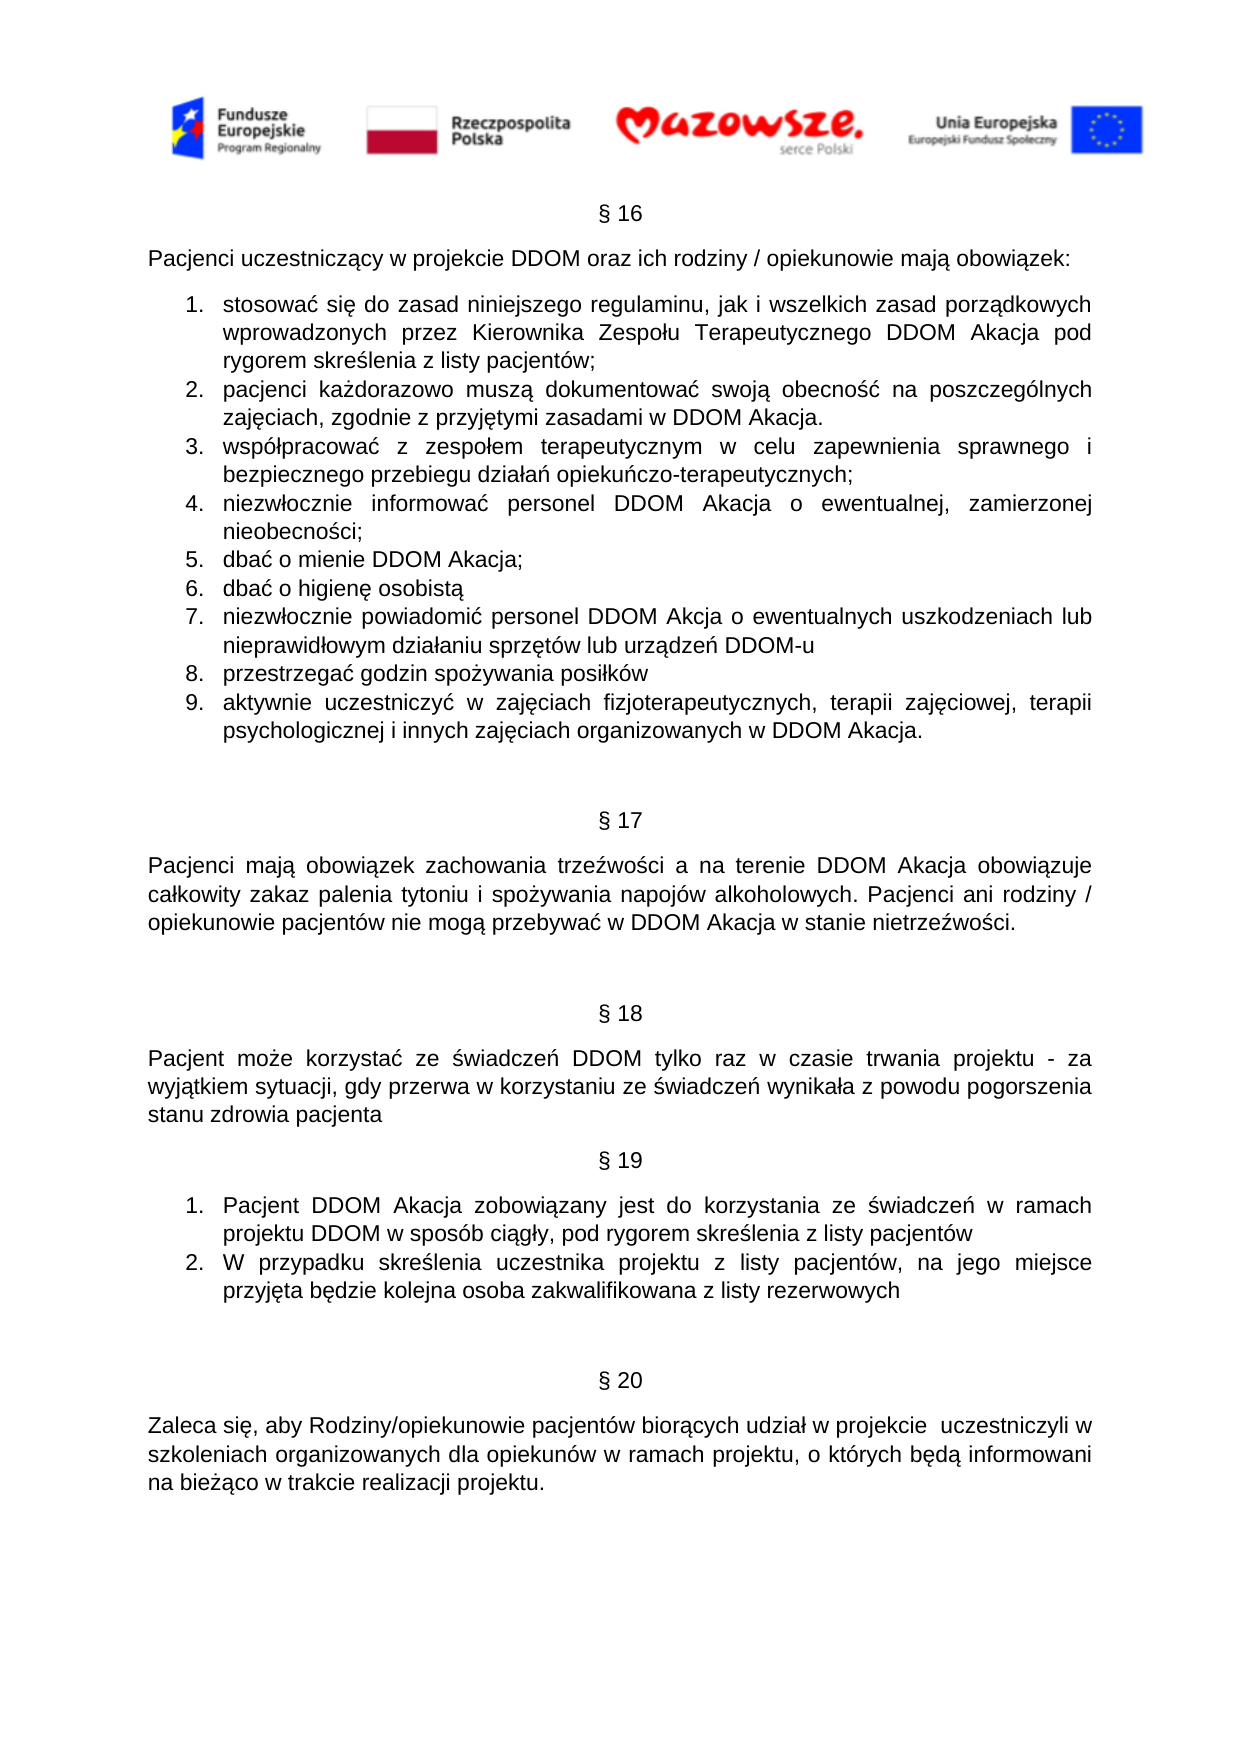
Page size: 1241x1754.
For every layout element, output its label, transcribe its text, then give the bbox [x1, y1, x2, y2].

text § 16 [148, 200, 1093, 227]
list pacjenci każdorazowo muszą dokumentować swoją obecność na poszczególnych zajęciach, zgodnie z przyjętymi zasadami w DDOM Akacja. [185, 376, 1093, 431]
list współpracować z zespołem terapeutycznym w celu zapewnienia sprawnego i bezpiecznego przebiegu działań opiekuńczo-terapeutycznych; [185, 433, 1093, 487]
list niezwłocznie informować personel DDOM Akacja o ewentualnej, zamierzonej nieobecności; [185, 489, 1093, 544]
list niezwłocznie powiadomić personel DDOM Akcja o ewentualnych uszkodzeniach lub nieprawidłowym działaniu sprzętów lub urządzeń DDOM-u [185, 603, 1093, 658]
list dbać o mienie DDOM Akacja; [185, 546, 1093, 573]
text § 19 [148, 1147, 1093, 1173]
text Zaleca się, aby Rodziny/opiekunowie pacjentów biorących udział w projekcie uczestniczyli w szkoleniach organizowanych dla opiekunów w ramach projektu, o których będą informowani na bieżąco w trakcie realizacji projektu. [148, 1412, 1093, 1496]
text Pacjenci uczestniczący w projekcie DDOM oraz ich rodziny / opiekunowie mają obowiązek: [148, 245, 1093, 272]
list przestrzegać godzin spożywania posiłków [185, 660, 1093, 687]
text § 17 [148, 807, 1093, 834]
text § 18 [148, 999, 1093, 1026]
list stosować się do zasad niniejszego regulaminu, jak i wszelkich zasad porządkowych wprowadzonych przez Kierownika Zespołu Terapeutycznego DDOM Akacja pod rygorem skreślenia z listy pacjentów; [185, 291, 1093, 374]
text Pacjenci mają obowiązek zachowania trzeźwości a na terenie DDOM Akacja obowiązuje całkowity zakaz palenia tytoniu i spożywania napojów alkoholowych. Pacjenci ani rodziny / opiekunowie pacjentów nie mogą przebywać w DDOM Akacja w stanie nietrzeźwości. [148, 852, 1093, 936]
text Pacjent może korzystać ze świadczeń DDOM tylko raz w czasie trwania projektu - za wyjątkiem sytuacji, gdy przerwa w korzystaniu ze świadczeń wynikała z powodu pogorszenia stanu zdrowia pacjenta [148, 1044, 1093, 1128]
list dbać o higienę osobistą [185, 575, 1093, 601]
picture [147, 73, 1158, 173]
text § 20 [148, 1367, 1093, 1393]
list aktywnie uczestniczyć w zajęciach fizjoterapeutycznych, terapii zajęciowej, terapii psychologicznej i innych zajęciach organizowanych w DDOM Akacja. [185, 689, 1093, 743]
list Pacjent DDOM Akacja zobowiązany jest do korzystania ze świadczeń w ramach projektu DDOM w sposób ciągły, pod rygorem skreślenia z listy pacjentów [185, 1192, 1093, 1246]
list W przypadku skreślenia uczestnika projektu z listy pacjentów, na jego miejsce przyjęta będzie kolejna osoba zakwalifikowana z listy rezerwowych [185, 1248, 1093, 1303]
